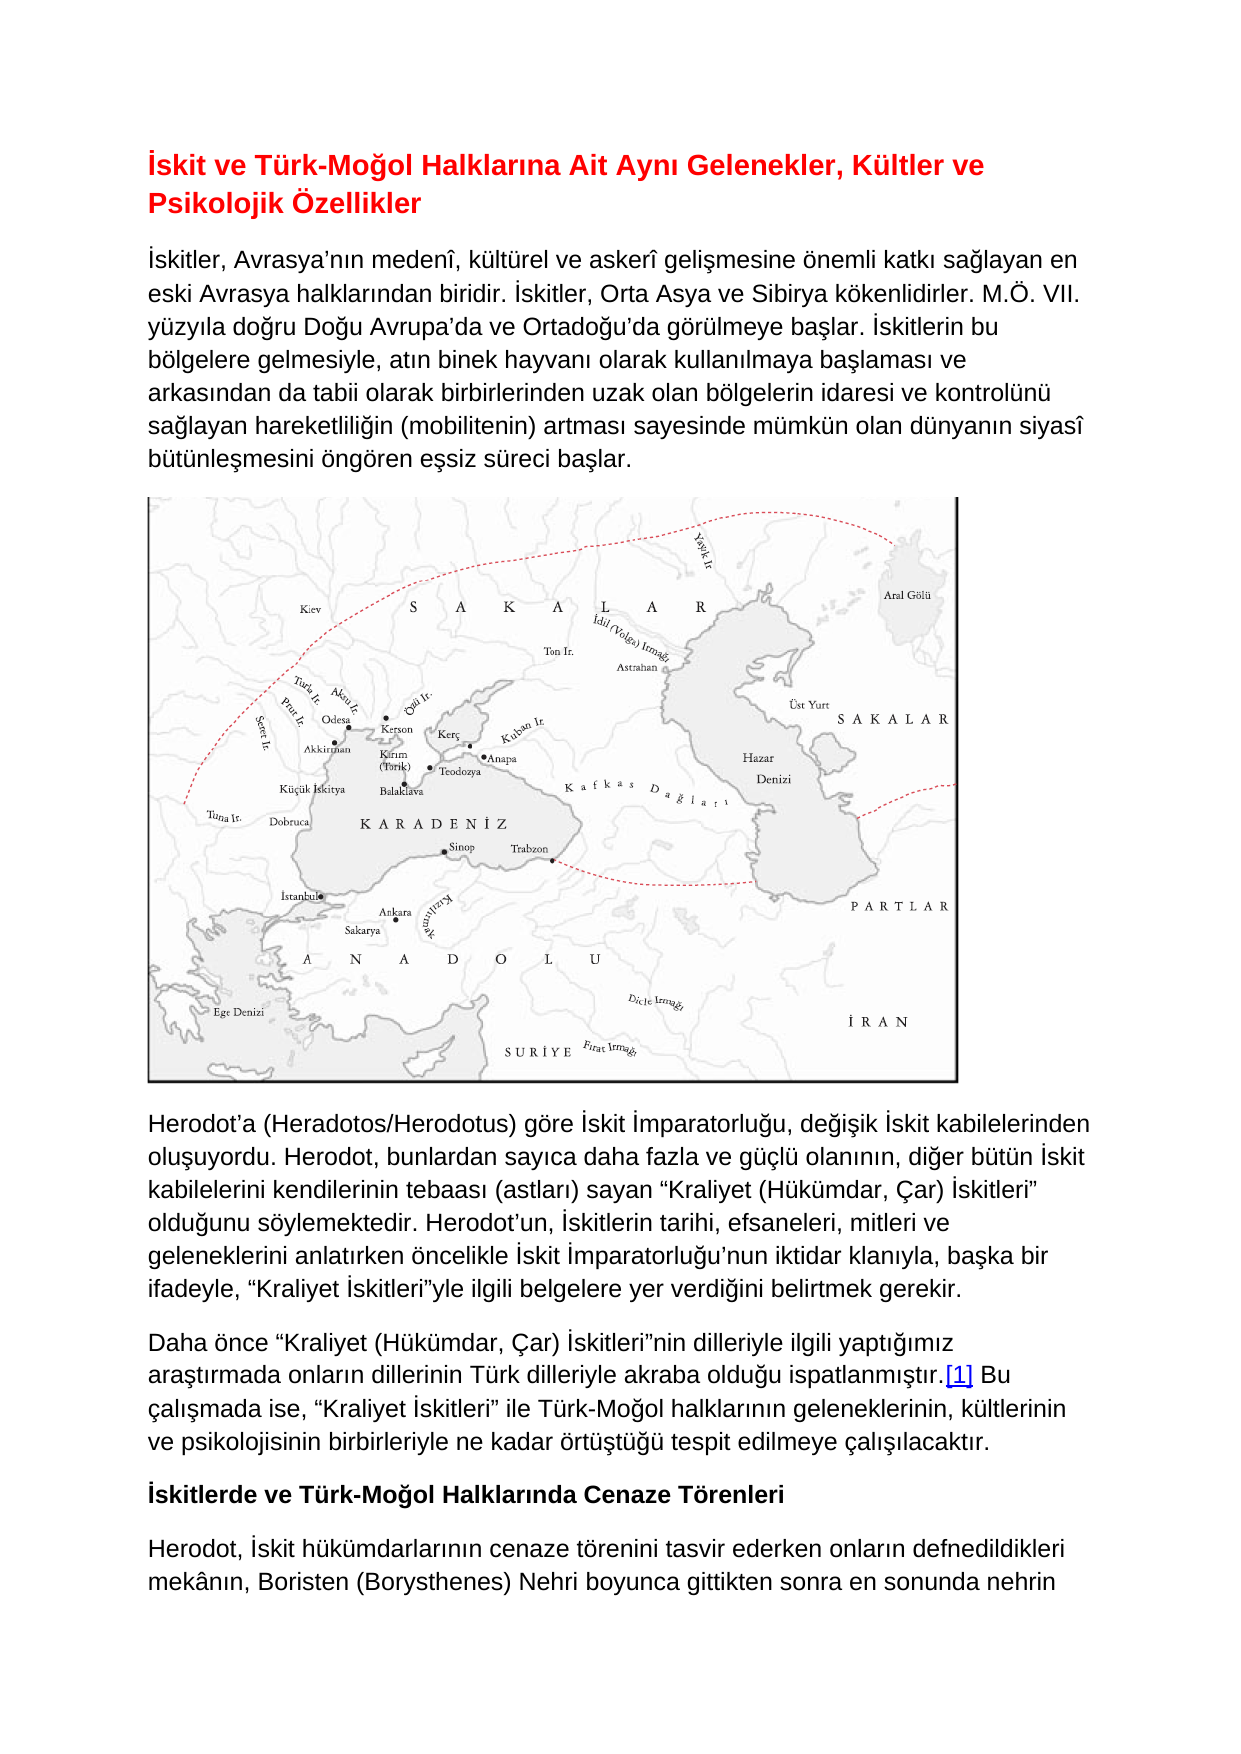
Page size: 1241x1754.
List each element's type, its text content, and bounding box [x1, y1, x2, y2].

text Herodot’a (Heradotos/Herodotus) göre İskit İmparatorluğu, değişik İskit kabilelerinden oluşuyordu. Herodot, bunlardan sayıca daha fazla ve güçlü olanının, diğer bütün İskit kabilelerini kendilerinin tebaası (astları) sayan “Kraliyet (Hükümdar, Çar) İskitleri” olduğunu söylemektedir. Herodot’un, İskitlerin tarihi, efsaneleri, mitleri ve geleneklerini anlatırken öncelikle İskit İmparatorluğu’nun iktidar klanıyla, başka bir ifadeyle, “Kraliyet İskitleri”yle ilgili belgelere yer verdiğini belirtmek gerekir. [148, 1108, 1093, 1302]
text Daha önce “Kraliyet (Hükümdar, Çar) İskitleri”nin dilleriyle ilgili yaptığımız araştırmada onların dillerinin Türk dilleriyle akraba olduğu ispatlanmıştır.[1] Bu çalışmada ise, “Kraliyet İskitleri” ile Türk-Moğol halklarının geleneklerinin, kültlerinin ve psikolojisinin birbirleriyle ne kadar örtüştüğü tespit edilmeye çalışılacaktır. [148, 1327, 1093, 1455]
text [148, 1534, 1093, 1596]
text İskitlerde ve Türk-Moğol Halklarında Cenaze Törenleri [148, 1480, 1093, 1509]
picture [147, 497, 959, 1084]
text İskit ve Türk-Moğol Halklarına Ait Aynı Gelenekler, Kültler ve Psikolojik Özellikler [148, 148, 1093, 220]
text İskitler, Avrasya’nın medenî, kültürel ve askerî gelişmesine önemli katkı sağlayan en eski Avrasya halklarından biridir. İskitler, Orta Asya ve Sibirya kökenlidirler. M.Ö. VII. yüzyıla doğru Doğu Avrupa’da ve Ortadoğu’da görülmeye başlar. İskitlerin bu bölgelere gelmesiyle, atın binek hayvanı olarak kullanılmaya başlaması ve arkasından da tabii olarak birbirlerinden uzak olan bölgelerin idaresi ve kontrolünü sağlayan hareketliliğin (mobilitenin) artması sayesinde mümkün olan dünyanın siyasî bütünleşmesini öngören eşsiz süreci başlar. [148, 246, 1093, 472]
